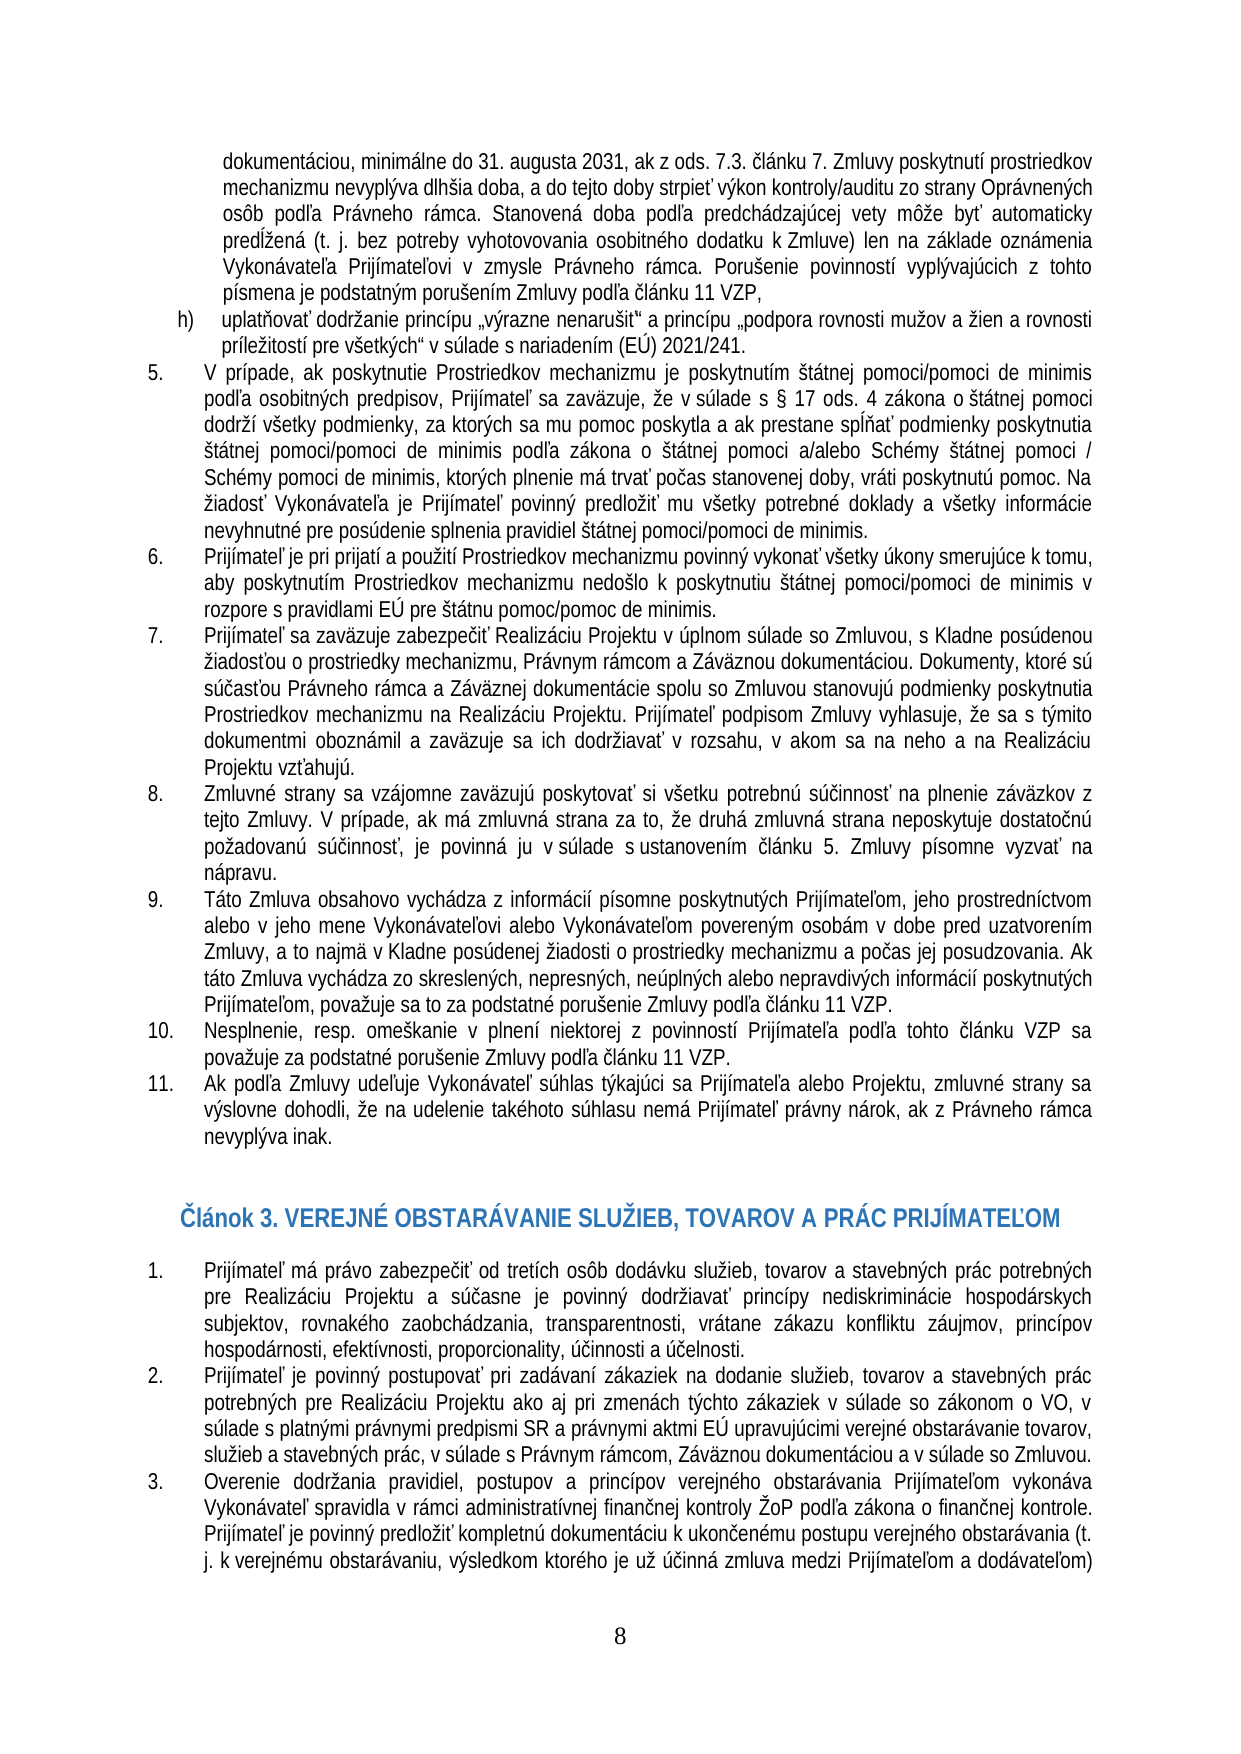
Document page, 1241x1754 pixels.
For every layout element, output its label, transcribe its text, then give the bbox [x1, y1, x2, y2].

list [148, 1468, 1093, 1573]
list Nesplnenie, resp. omeškanie v plnení niektorej z povinností Prijímateľa podľa tohto článku VZP sa považuje za podstatné porušenie Zmluvy podľa článku 11 VZP. [148, 1017, 1093, 1070]
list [185, 148, 1093, 306]
list Ak podľa Zmluvy udeľuje Vykonávateľ súhlas týkajúci sa Prijímateľa alebo Projektu, zmluvné strany sa výslovne dohodli, že na udelenie takéhoto súhlasu nemá Prijímateľ právny nárok, ak z Právneho rámca nevyplýva inak. [148, 1070, 1093, 1149]
list Táto Zmluva obsahovo vychádza z informácií písomne poskytnutých Prijímateľom, jeho prostredníctvom alebo v jeho mene Vykonávateľovi alebo Vykonávateľom povereným osobám v dobe pred uzatvorením Zmluvy, a to najmä v Kladne posúdenej žiadosti o prostriedky mechanizmu a počas jej posudzovania. Ak táto Zmluva vychádza zo skreslených, nepresných, neúplných alebo nepravdivých informácií poskytnutých Prijímateľom, považuje sa to za podstatné porušenie Zmluvy podľa článku 11 VZP. [148, 886, 1093, 1017]
subtitle Článok 3. VEREJNÉ OBSTARÁVANIE SLUŽIEB, TOVAROV A PRÁC PRIJÍMATEĽOM [148, 1202, 1093, 1233]
list Prijímateľ má právo zabezpečiť od tretích osôb dodávku služieb, tovarov a stavebných prác potrebných pre Realizáciu Projektu a súčasne je povinný dodržiavať princípy nediskriminácie hospodárskych subjektov, rovnakého zaobchádzania, transparentnosti, vrátane zákazu konfliktu záujmov, princípov hospodárnosti, efektívnosti, proporcionality, účinnosti a účelnosti. [148, 1257, 1093, 1362]
list Prijímateľ je povinný postupovať pri zadávaní zákaziek na dodanie služieb, tovarov a stavebných prác potrebných pre Realizáciu Projektu ako aj pri zmenách týchto zákaziek v súlade so zákonom o VO, v súlade s platnými právnymi predpismi SR a právnymi aktmi EÚ upravujúcimi verejné obstarávanie tovarov, služieb a stavebných prác, v súlade s Právnym rámcom, Záväznou dokumentáciou a v súlade so Zmluvou. [148, 1362, 1093, 1468]
list Zmluvné strany sa vzájomne zaväzujú poskytovať si všetku potrebnú súčinnosť na plnenie záväzkov z tejto Zmluvy. V prípade, ak má zmluvná strana za to, že druhá zmluvná strana neposkytuje dostatočnú požadovanú súčinnosť, je povinná ju v súlade s ustanovením článku 5. Zmluvy písomne vyzvať na nápravu. [148, 780, 1093, 886]
list Prijímateľ sa zaväzuje zabezpečiť Realizáciu Projektu v úplnom súlade so Zmluvou, s Kladne posúdenou žiadosťou o prostriedky mechanizmu, Právnym rámcom a Záväznou dokumentáciou. Dokumenty, ktoré sú súčasťou Právneho rámca a Záväznej dokumentácie spolu so Zmluvou stanovujú podmienky poskytnutia Prostriedkov mechanizmu na Realizáciu Projektu. Prijímateľ podpisom Zmluvy vyhlasuje, že sa s týmito dokumentmi oboznámil a zaväzuje sa ich dodržiavať v rozsahu, v akom sa na neho a na Realizáciu Projektu vzťahujú. [148, 622, 1093, 780]
list V prípade, ak poskytnutie Prostriedkov mechanizmu je poskytnutím štátnej pomoci/pomoci de minimis podľa osobitných predpisov, Prijímateľ sa zaväzuje, že v súlade s § 17 ods. 4 zákona o štátnej pomoci dodrží všetky podmienky, za ktorých sa mu pomoc poskytla a ak prestane spĺňať podmienky poskytnutia štátnej pomoci/pomoci de minimis podľa zákona o štátnej pomoci a/alebo Schémy štátnej pomoci / Schémy pomoci de minimis, ktorých plnenie má trvať počas stanovenej doby, vráti poskytnutú pomoc. Na žiadosť Vykonávateľa je Prijímateľ povinný predložiť mu všetky potrebné doklady a všetky informácie nevyhnutné pre posúdenie splnenia pravidiel štátnej pomoci/pomoci de minimis. [148, 358, 1093, 543]
list Prijímateľ je pri prijatí a použití Prostriedkov mechanizmu povinný vykonať všetky úkony smerujúce k tomu, aby poskytnutím Prostriedkov mechanizmu nedošlo k poskytnutiu štátnej pomoci/pomoci de minimis v rozpore s pravidlami EÚ pre štátnu pomoc/pomoc de minimis. [148, 543, 1093, 622]
list uplatňovať dodržanie princípu „výrazne nenarušiť“ a princípu „podpora rovnosti mužov a žien a rovnosti príležitostí pre všetkých“ v súlade s nariadením (EÚ) 2021/241. [177, 306, 1093, 358]
